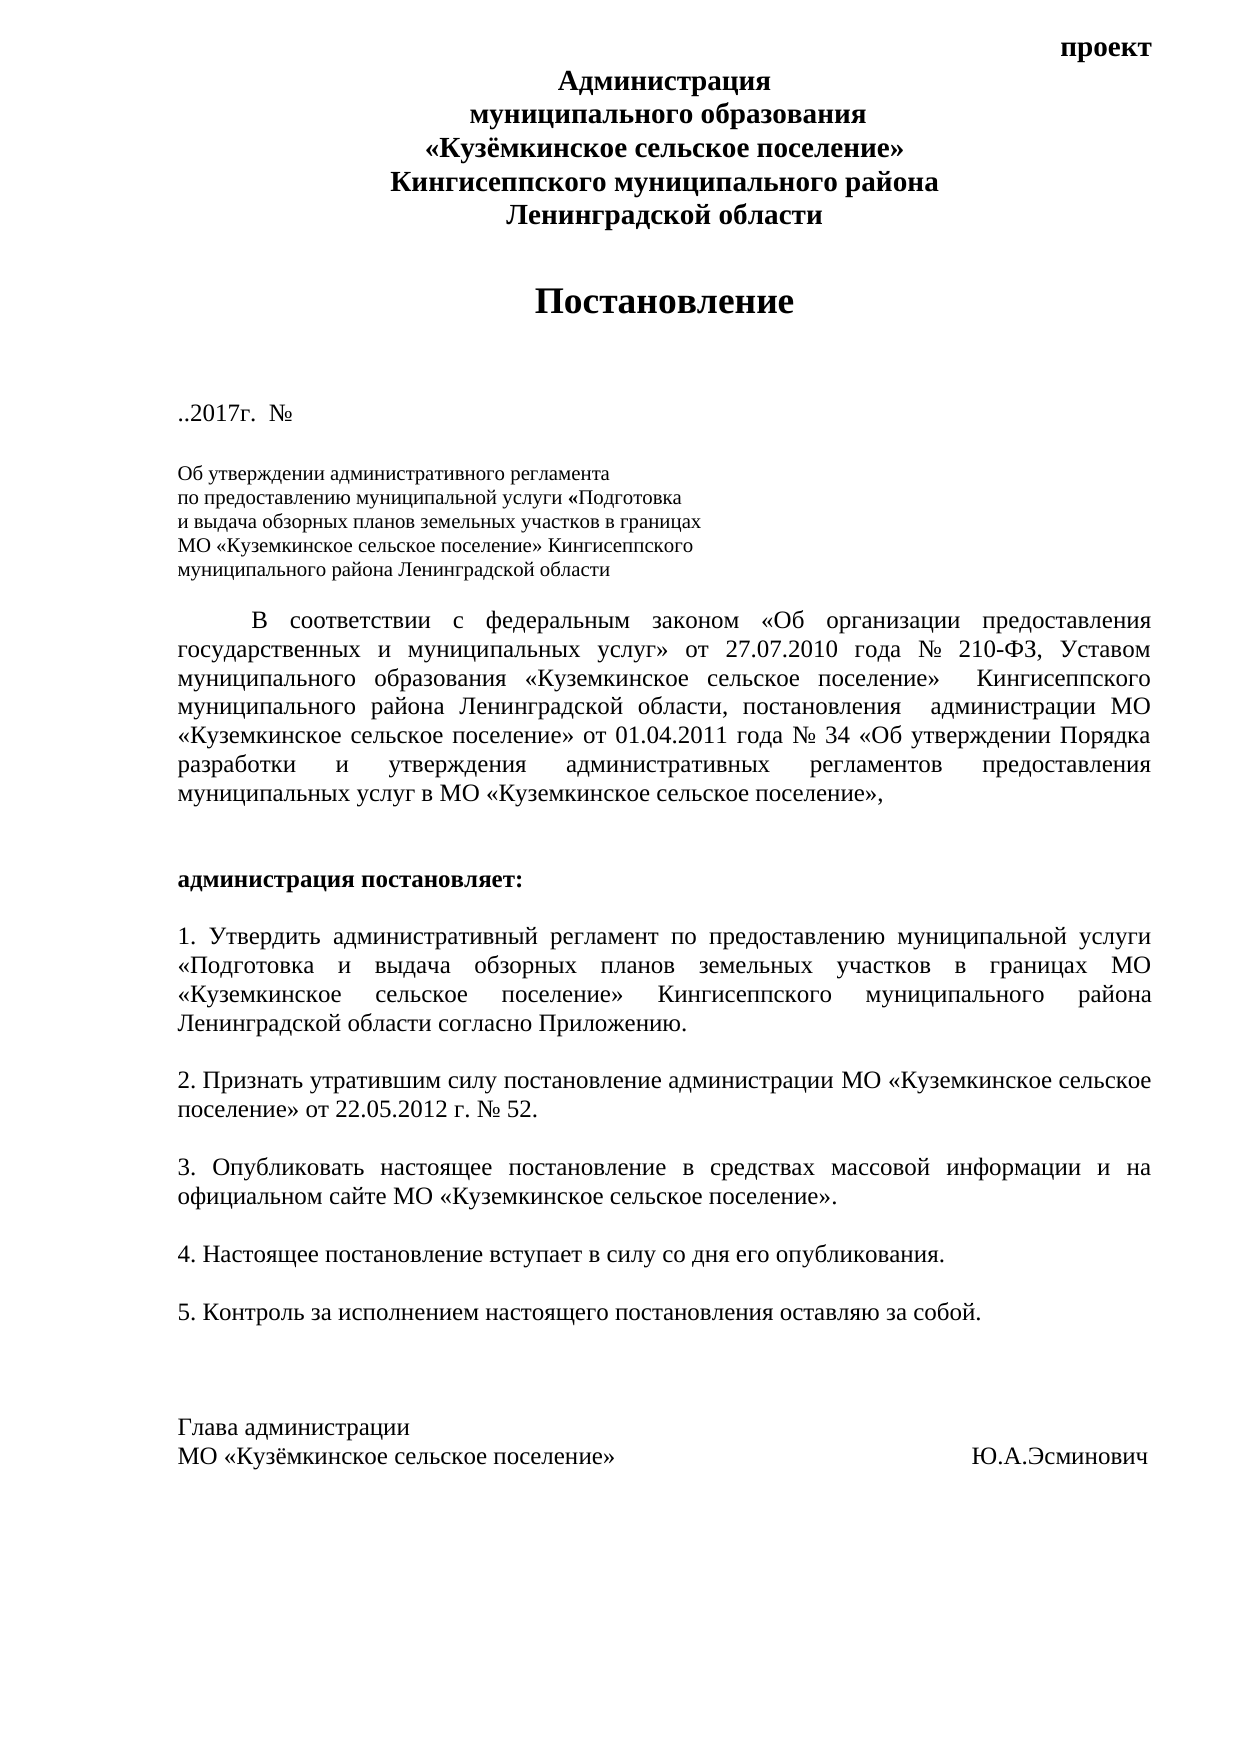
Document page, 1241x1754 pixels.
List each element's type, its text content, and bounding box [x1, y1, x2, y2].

text и выдача обзорных планов земельных участков в границах [177, 509, 1152, 533]
title Ленинградской области [177, 197, 1152, 231]
title муниципального образования [177, 97, 1152, 130]
title Об утверждении административного регламента [177, 461, 1152, 485]
text 2. Признать утратившим силу постановление администрации МО «Куземкинское сельское поселение» от 22.05.2012 г. № 52. [177, 1066, 1152, 1123]
text В соответствии с федеральным законом «Об организации предоставления государственных и муниципальных услуг» от 27.07.2010 года № 210-ФЗ, Уставом муниципального образования «Куземкинское сельское поселение» Кингисеппского муниципального района Ленинградской области, постановления администрации МО «Куземкинское сельское поселение» от 01.04.2011 года № 34 «Об утверждении Порядка разработки и утверждения административных регламентов предоставления муниципальных услуг в МО «Куземкинское сельское поселение», [177, 605, 1152, 806]
title Кингисеппского муниципального района [177, 164, 1152, 197]
text по предоставлению муниципальной услуги «Подготовка [177, 485, 1152, 509]
text МО «Кузёмкинское сельское поселение» Ю.А.Эсминович [177, 1441, 1152, 1470]
text 4. Настоящее постановление вступает в силу со дня его опубликования. [177, 1239, 1152, 1268]
title Администрация [177, 63, 1152, 97]
title проект [177, 29, 1152, 63]
text ..2017г. № [177, 398, 1152, 427]
text МО «Куземкинское сельское поселение» Кингисеппского [177, 533, 1152, 557]
title Постановление [177, 279, 1152, 322]
text Глава администрации [177, 1412, 1152, 1441]
title «Кузёмкинское сельское поселение» [177, 130, 1152, 164]
text 5. Контроль за исполнением настоящего постановления оставляю за собой. [177, 1297, 1152, 1326]
text администрация постановляет: [177, 864, 1152, 893]
text муниципального района Ленинградской области [177, 557, 1152, 581]
text 3. Опубликовать настоящее постановление в средствах массовой информации и на официальном сайте МО «Куземкинское сельское поселение». [177, 1152, 1152, 1210]
text 1. Утвердить административный регламент по предоставлению муниципальной услуги «Подготовка и выдача обзорных планов земельных участков в границах МО «Куземкинское сельское поселение» Кингисеппского муниципального района Ленинградской области согласно Приложению. [177, 921, 1152, 1036]
